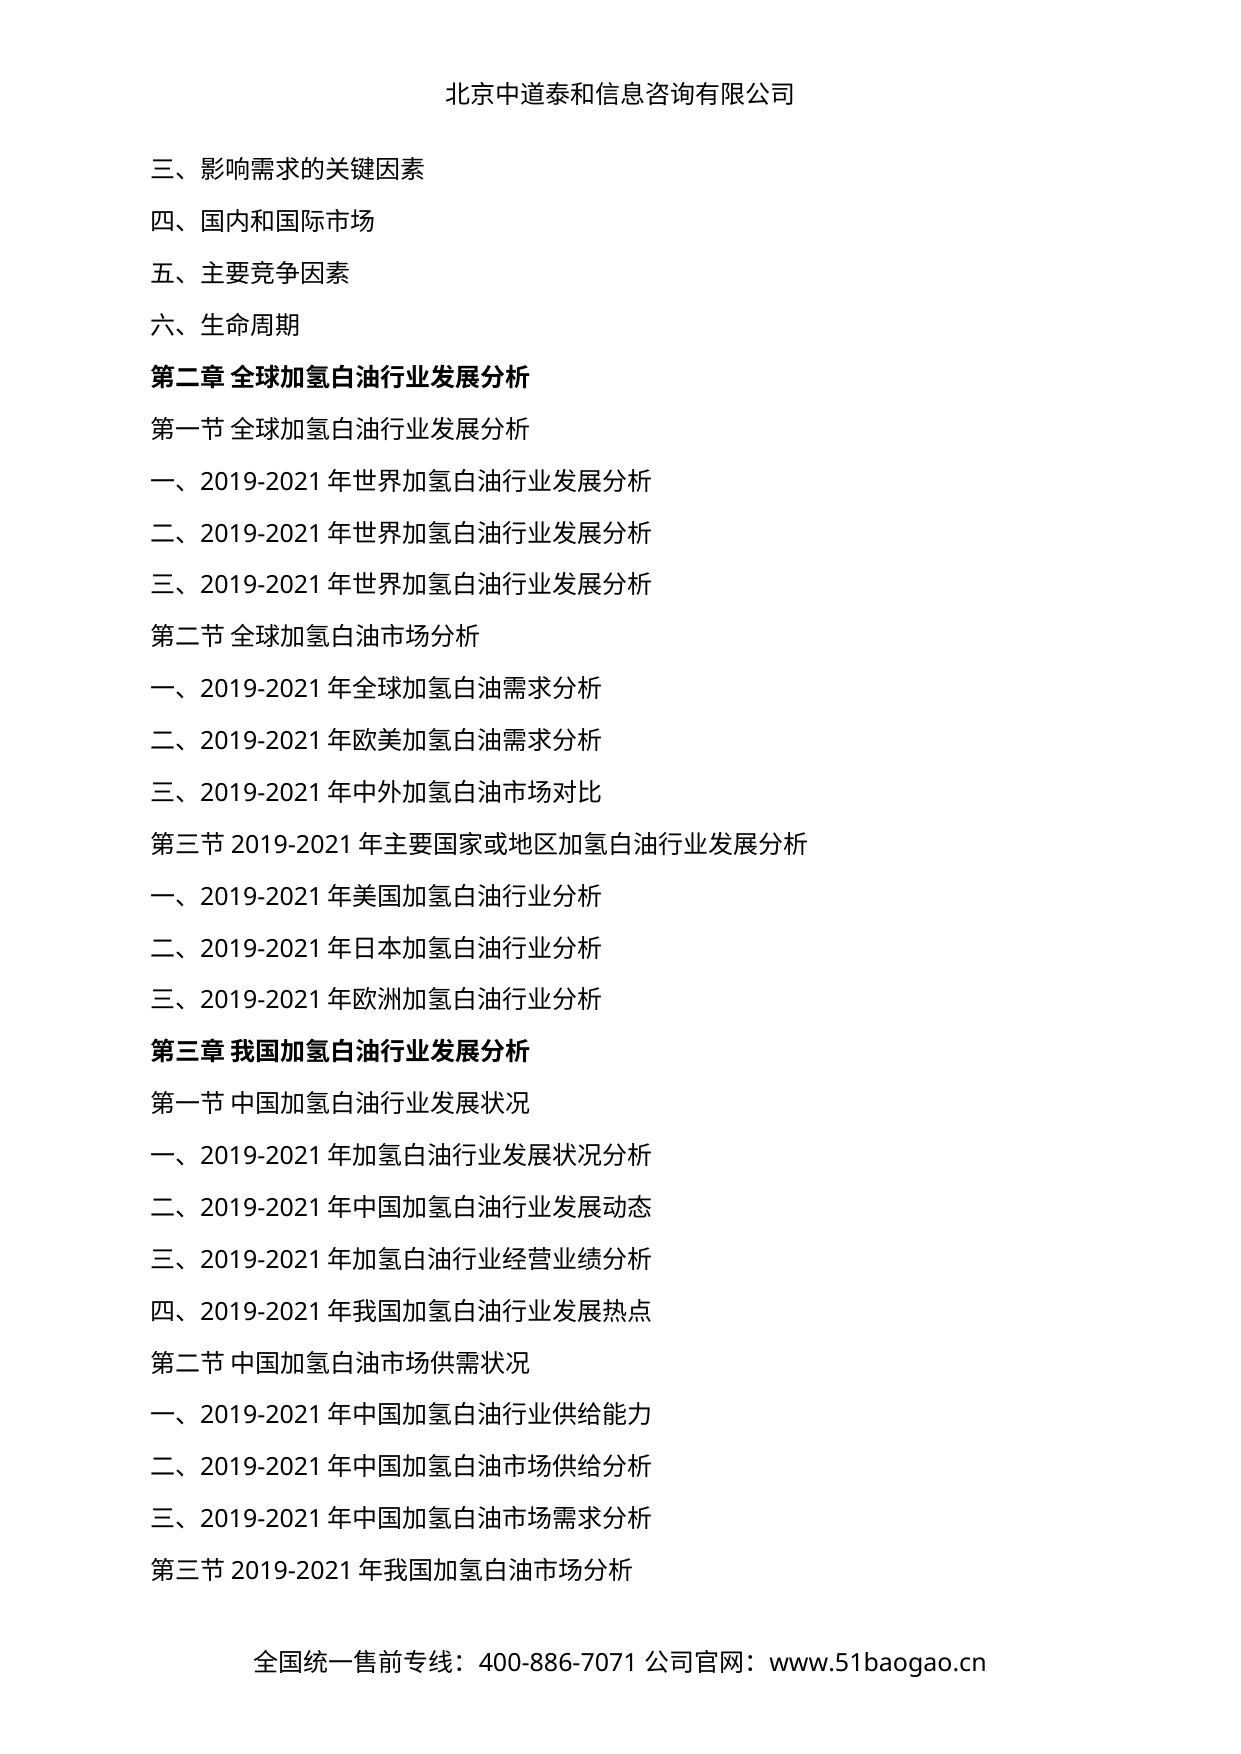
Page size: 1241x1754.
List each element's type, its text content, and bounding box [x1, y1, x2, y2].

text 第三节 2019-2021年我国加氢白油市场分析 [150, 1551, 1090, 1587]
text 第二章 全球加氢白油行业发展分析 [150, 357, 1090, 394]
text 一、2019-2021年加氢白油行业发展状况分析 [150, 1136, 1090, 1172]
text 二、2019-2021年日本加氢白油行业分析 [150, 928, 1090, 964]
text 四、2019-2021年我国加氢白油行业发展热点 [150, 1291, 1090, 1327]
text 第二节 中国加氢白油市场供需状况 [150, 1343, 1090, 1379]
text 五、主要竞争因素 [150, 254, 1090, 290]
text 二、2019-2021年世界加氢白油行业发展分析 [150, 513, 1090, 549]
text 一、2019-2021年中国加氢白油行业供给能力 [150, 1395, 1090, 1431]
text 第二节 全球加氢白油市场分析 [150, 617, 1090, 653]
text 三、2019-2021年中国加氢白油市场需求分析 [150, 1499, 1090, 1535]
text 第一节 中国加氢白油行业发展状况 [150, 1084, 1090, 1120]
text 三、2019-2021年加氢白油行业经营业绩分析 [150, 1239, 1090, 1276]
text 三、影响需求的关键因素 [150, 150, 1090, 186]
text 第三节 2019-2021年主要国家或地区加氢白油行业发展分析 [150, 824, 1090, 861]
text 一、2019-2021年全球加氢白油需求分析 [150, 669, 1090, 705]
text 三、2019-2021年世界加氢白油行业发展分析 [150, 565, 1090, 601]
text 二、2019-2021年中国加氢白油行业发展动态 [150, 1187, 1090, 1224]
text 三、2019-2021年中外加氢白油市场对比 [150, 772, 1090, 809]
text 四、国内和国际市场 [150, 202, 1090, 238]
text 第三章 我国加氢白油行业发展分析 [150, 1032, 1090, 1068]
text 第一节 全球加氢白油行业发展分析 [150, 409, 1090, 446]
text 六、生命周期 [150, 306, 1090, 342]
text 二、2019-2021年欧美加氢白油需求分析 [150, 721, 1090, 757]
text 三、2019-2021年欧洲加氢白油行业分析 [150, 980, 1090, 1016]
text 一、2019-2021年美国加氢白油行业分析 [150, 876, 1090, 912]
text 二、2019-2021年中国加氢白油市场供给分析 [150, 1447, 1090, 1483]
text 一、2019-2021年世界加氢白油行业发展分析 [150, 461, 1090, 497]
